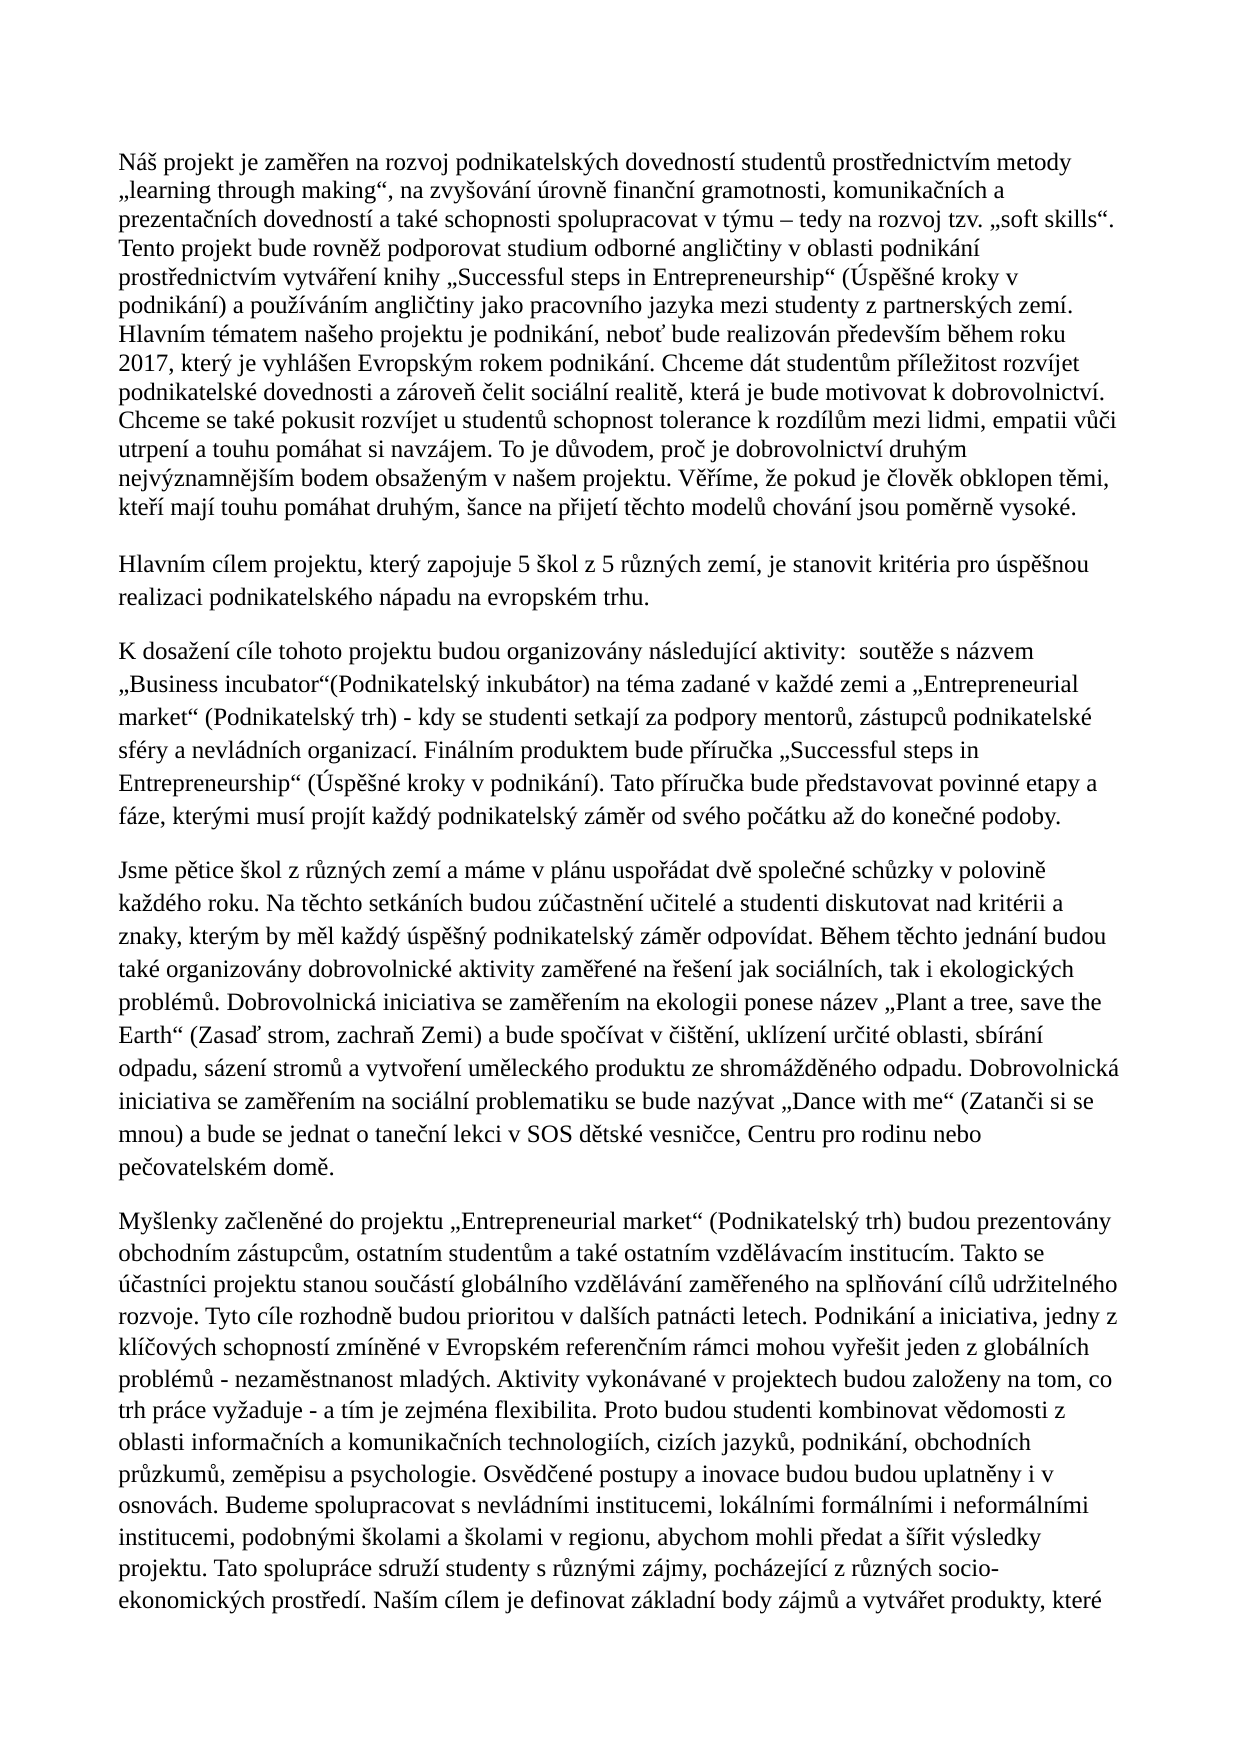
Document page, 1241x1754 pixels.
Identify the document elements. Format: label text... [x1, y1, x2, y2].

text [118, 1206, 1122, 1614]
text Jsme pětice škol z různých zemí a máme v plánu uspořádat dvě společné schůzky v polovině každého roku. Na těchto setkáních budou zúčastnění učitelé a studenti diskutovat nad kritérii a znaky, kterým by měl každý úspěšný podnikatelský záměr odpovídat. Během těchto jednání budou také organizovány dobrovolnické aktivity zaměřené na řešení jak sociálních, tak i ekologických problémů. Dobrovolnická iniciativa se zaměřením na ekologii ponese název „Plant a tree, save the Earth“ (Zasaď strom, zachraň Zemi) a bude spočívat v čištění, uklízení určité oblasti, sbírání odpadu, sázení stromů a vytvoření uměleckého produktu ze shromážděného odpadu. Dobrovolnická iniciativa se zaměřením na sociální problematiku se bude nazývat „Dance with me“ (Zatanči si se mnou) a bude se jednat o taneční lekci v SOS dětské vesničce, Centru pro rodinu nebo pečovatelském domě. [118, 855, 1122, 1181]
text Hlavním cílem projektu, který zapojuje 5 škol z 5 různých zemí, je stanovit kritéria pro úspěšnou realizaci podnikatelského nápadu na evropském trhu. [118, 549, 1122, 611]
text Náš projekt je zaměřen na rozvoj podnikatelských dovedností studentů prostřednictvím metody „learning through making“, na zvyšování úrovně finanční gramotnosti, komunikačních a prezentačních dovedností a také schopnosti spolupracovat v týmu – tedy na rozvoj tzv. „soft skills“. Tento projekt bude rovněž podporovat studium odborné angličtiny v oblasti podnikání prostřednictvím vytváření knihy „Successful steps in Entrepreneurship“ (Úspěšné kroky v podnikání) a používáním angličtiny jako pracovního jazyka mezi studenty z partnerských zemí. Hlavním tématem našeho projektu je podnikání, neboť bude realizován především během roku 2017, který je vyhlášen Evropským rokem podnikání. Chceme dát studentům příležitost rozvíjet podnikatelské dovednosti a zároveň čelit sociální realitě, která je bude motivovat k dobrovolnictví. Chceme se také pokusit rozvíjet u studentů schopnost tolerance k rozdílům mezi lidmi, empatii vůči utrpení a touhu pomáhat si navzájem. To je důvodem, proč je dobrovolnictví druhým nejvýznamnějším bodem obsaženým v našem projektu. Věříme, že pokud je člověk obklopen těmi, kteří mají touhu pomáhat druhým, šance na přijetí těchto modelů chování jsou poměrně vysoké. [118, 147, 1122, 521]
text K dosažení cíle tohoto projektu budou organizovány následující aktivity: soutěže s názvem „Business incubator“(Podnikatelský inkubátor) na téma zadané v každé zemi a „Entrepreneurial market“ (Podnikatelský trh) - kdy se studenti setkají za podpory mentorů, zástupců podnikatelské sféry a nevládních organizací. Finálním produktem bude příručka „Successful steps in Entrepreneurship“ (Úspěšné kroky v podnikání). Tato příručka bude představovat povinné etapy a fáze, kterými musí projít každý podnikatelský záměr od svého počátku až do konečné podoby. [118, 636, 1122, 830]
